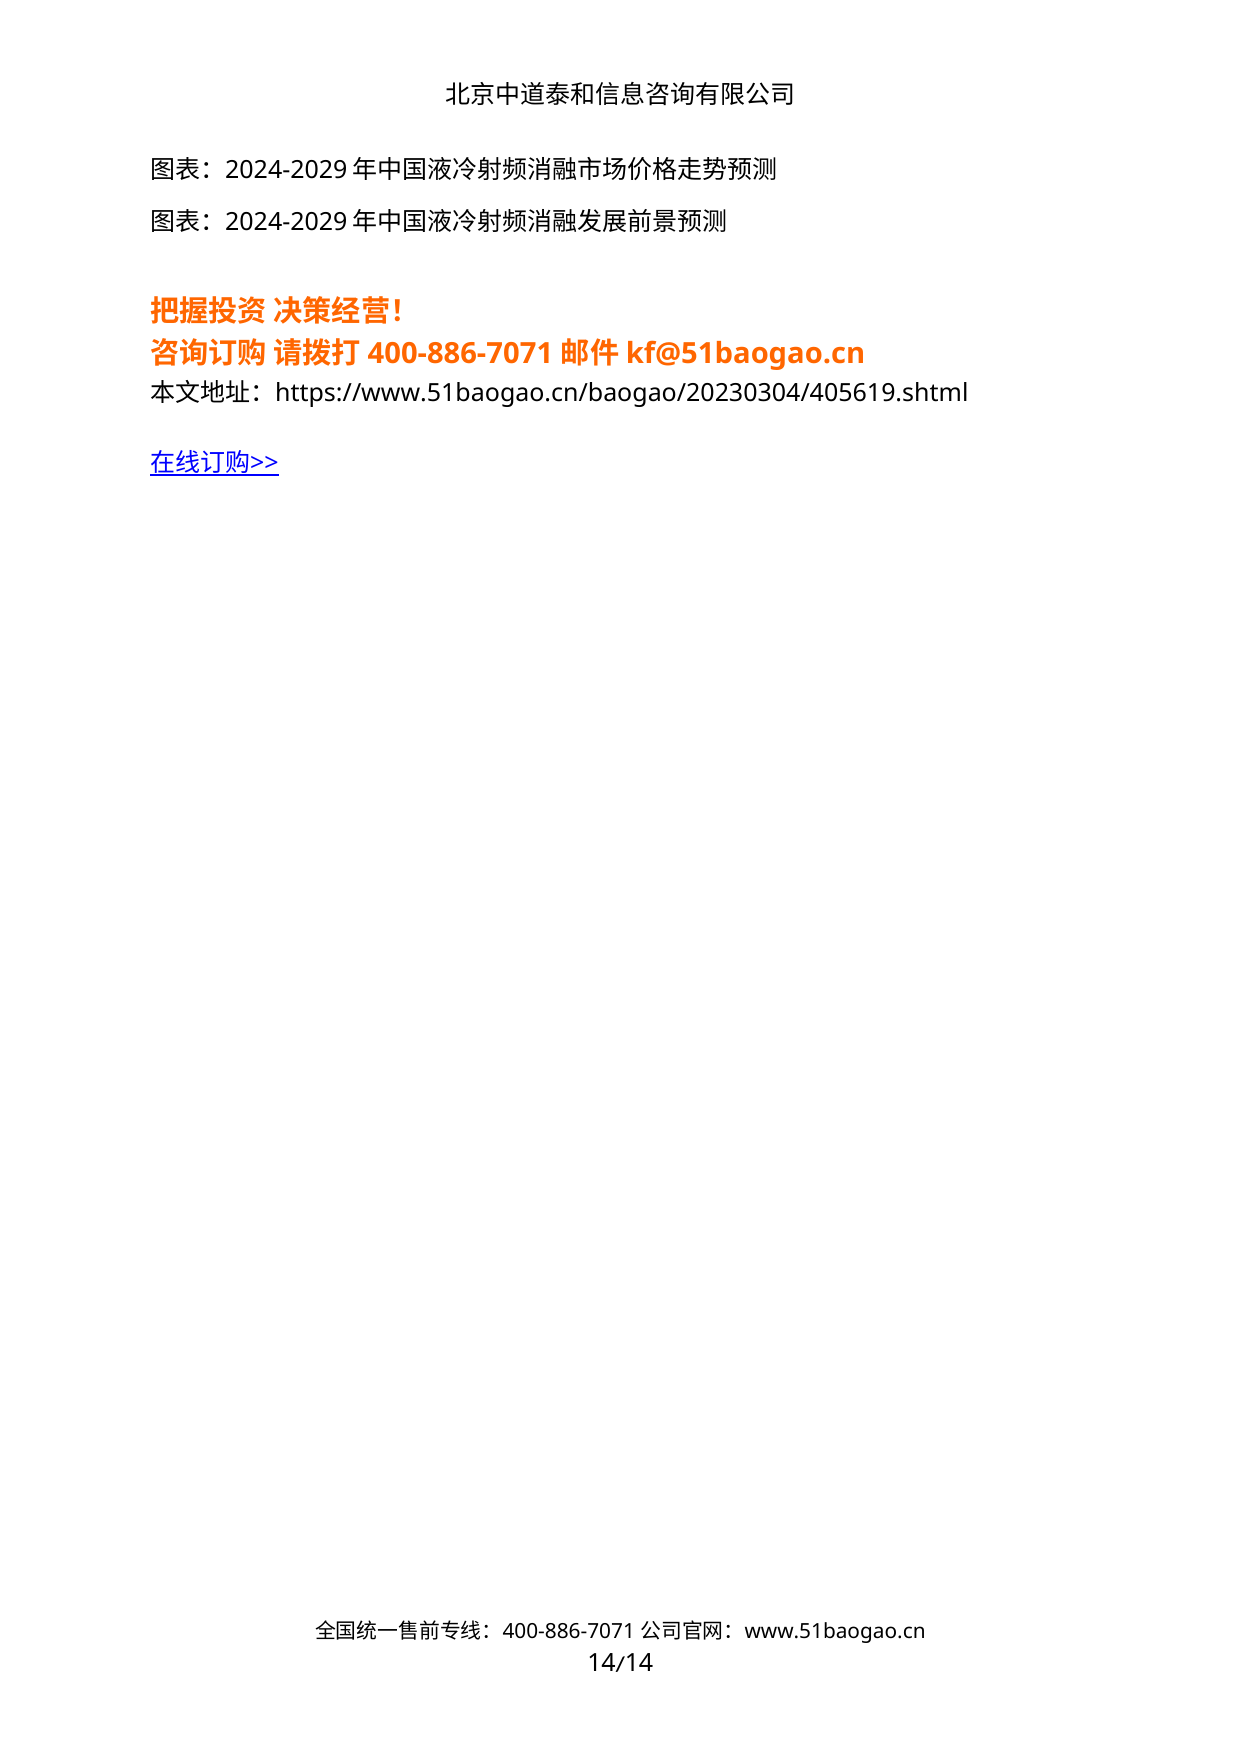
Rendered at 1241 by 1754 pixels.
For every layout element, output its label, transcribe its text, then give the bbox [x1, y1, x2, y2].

text 图表：2024-2029年中国液冷射频消融市场价格走势预测 [150, 150, 1090, 186]
text 把握投资 决策经营！咨询订购 请拨打 400-886-7071 邮件 kf@51baogao.cn本文地址：https://www.51baogao.cn/baogao/20230304/405619.shtml [150, 254, 1090, 409]
text 在线订购>> [150, 409, 1090, 479]
text 图表：2024-2029年中国液冷射频消融发展前景预测 [150, 202, 1090, 238]
